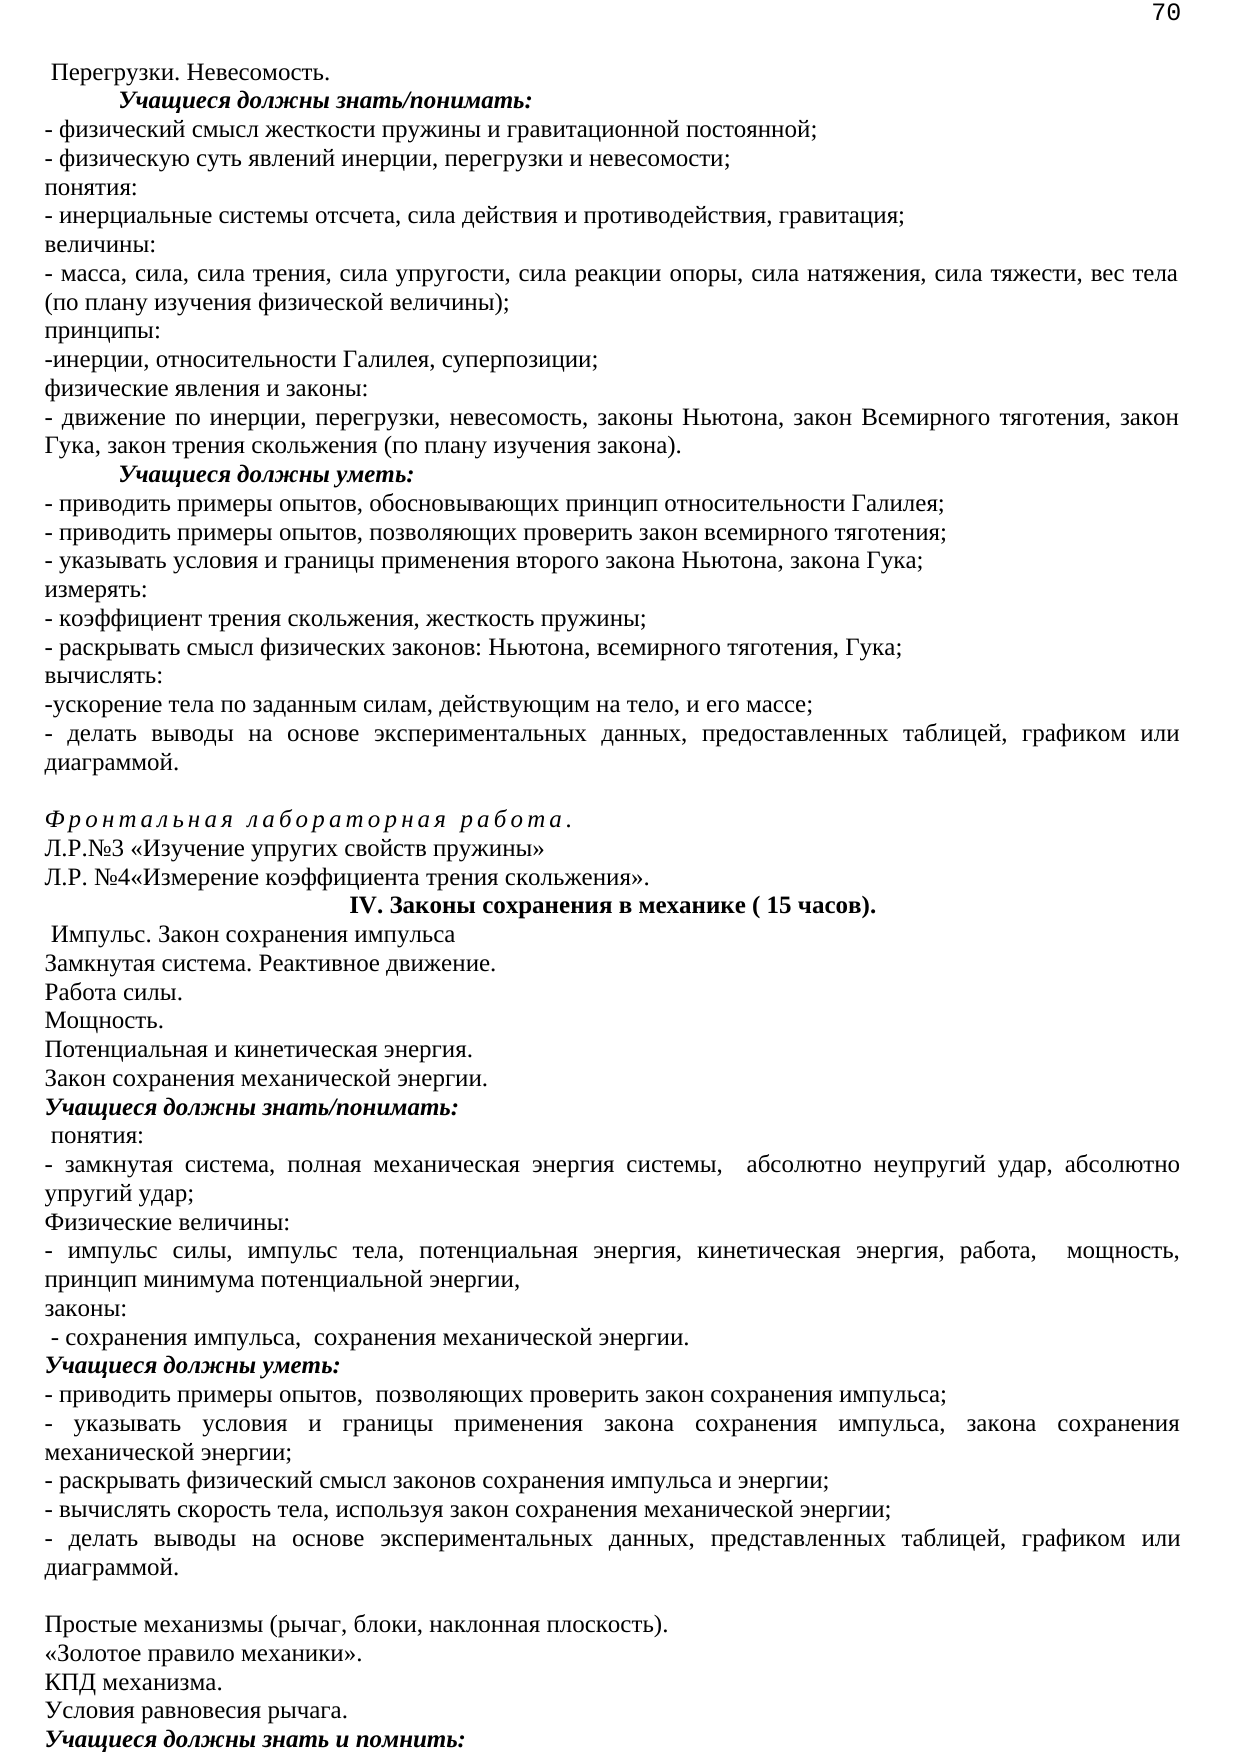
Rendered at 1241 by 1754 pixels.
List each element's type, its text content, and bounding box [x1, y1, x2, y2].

text вычислять: [44, 660, 1181, 689]
text - сохранения импульса, сохранения механической энергии. [44, 1322, 1181, 1350]
text Учащиеся должны знать/понимать: [44, 85, 1181, 114]
text - физическую суть явлений инерции, перегрузки и невесомости; [44, 143, 1181, 172]
text - приводить примеры опытов, позволяющих проверить закон сохранения импульса; [44, 1379, 1181, 1408]
text принципы: [44, 315, 1181, 344]
text физические явления и законы: [44, 373, 1181, 402]
text Л.Р.№3 «Изучение упругих свойств пружины» [44, 833, 1181, 862]
text измерять: [44, 574, 1181, 603]
text Замкнутая система. Реактивное движение. [44, 948, 1181, 977]
text Условия равновесия рычага. [44, 1695, 1181, 1724]
text - коэффициент трения скольжения, жесткость пружины; [44, 603, 1181, 632]
text Работа силы. [44, 977, 1181, 1005]
text - инерциальные системы отсчета, сила действия и противодействия, гравитация; [44, 200, 1181, 229]
text Мощность. [44, 1005, 1181, 1034]
text -инерции, относительности Галилея, суперпозиции; [44, 344, 1181, 373]
text Л.Р. №4«Измерение коэффициента трения скольжения». [44, 862, 1181, 890]
text Потенциальная и кинетическая энергия. [44, 1034, 1181, 1063]
text Импульс. Закон сохранения импульса [44, 919, 1181, 948]
text - указывать условия и границы применения закона сохранения импульса, закона сохранения механической энергии; [44, 1408, 1181, 1465]
text - масса, сила, сила трения, сила упругости, сила реакции опоры, сила натяжения, сила тяжести, вес тела (по плану изучения физической величины); [44, 258, 1181, 315]
text - импульс силы, импульс тела, потенциальная энергия, кинетическая энергия, работа, мощность, принцип минимума потенциальной энергии, [44, 1235, 1181, 1293]
text Физические величины: [44, 1207, 1181, 1235]
text - указывать условия и границы применения второго закона Ньютона, закона Гука; [44, 545, 1181, 574]
text Перегрузки. Невесомость. [44, 57, 1181, 85]
text КПД механизма. [44, 1667, 1181, 1695]
text Учащиеся должны знать и помнить: [44, 1724, 1181, 1753]
text Простые механизмы (рычаг, блоки, наклонная плоскость). [44, 1609, 1181, 1638]
text законы: [44, 1293, 1181, 1322]
text - раскрывать физический смысл законов сохранения импульса и энергии; [44, 1465, 1181, 1494]
text Учащиеся должны знать/понимать: [44, 1092, 1181, 1120]
text Фронтальная лабораторная работа. [44, 804, 1181, 833]
text - замкнутая система, полная механическая энергия системы, абсолютно неупругий удар, абсолютно упругий удар; [44, 1149, 1181, 1207]
text Учащиеся должны уметь: [44, 459, 1181, 488]
text понятия: [44, 1120, 1181, 1149]
text - физический смысл жесткости пружины и гравитационной постоянной; [44, 114, 1181, 143]
text -ускорение тела по заданным силам, действующим на тело, и его массе; [44, 689, 1181, 718]
text - делать выводы на основе экспериментальных данных, представленных таблицей, графиком или диаграммой. [44, 1523, 1181, 1580]
text IV. Законы сохранения в механике ( 15 часов). [44, 890, 1181, 919]
text «Золотое правило механики». [44, 1638, 1181, 1667]
text Закон сохранения механической энергии. [44, 1063, 1181, 1092]
text Учащиеся должны уметь: [44, 1350, 1181, 1379]
text понятия: [44, 172, 1181, 200]
text - вычислять скорость тела, используя закон сохранения механической энергии; [44, 1494, 1181, 1523]
text - раскрывать смысл физических законов: Ньютона, всемирного тяготения, Гука; [44, 632, 1181, 660]
text - приводить примеры опытов, обосновывающих принцип относительности Галилея; [44, 488, 1181, 517]
text величины: [44, 229, 1181, 258]
text - делать выводы на основе экспериментальных данных, предоставленных таблицей, графиком или диаграммой. [44, 718, 1181, 775]
text - приводить примеры опытов, позволяющих проверить закон всемирного тяготения; [44, 517, 1181, 545]
text - движение по инерции, перегрузки, невесомость, законы Ньютона, закон Всемирного тяготения, закон Гука, закон трения скольжения (по плану изучения закона). [44, 402, 1181, 459]
